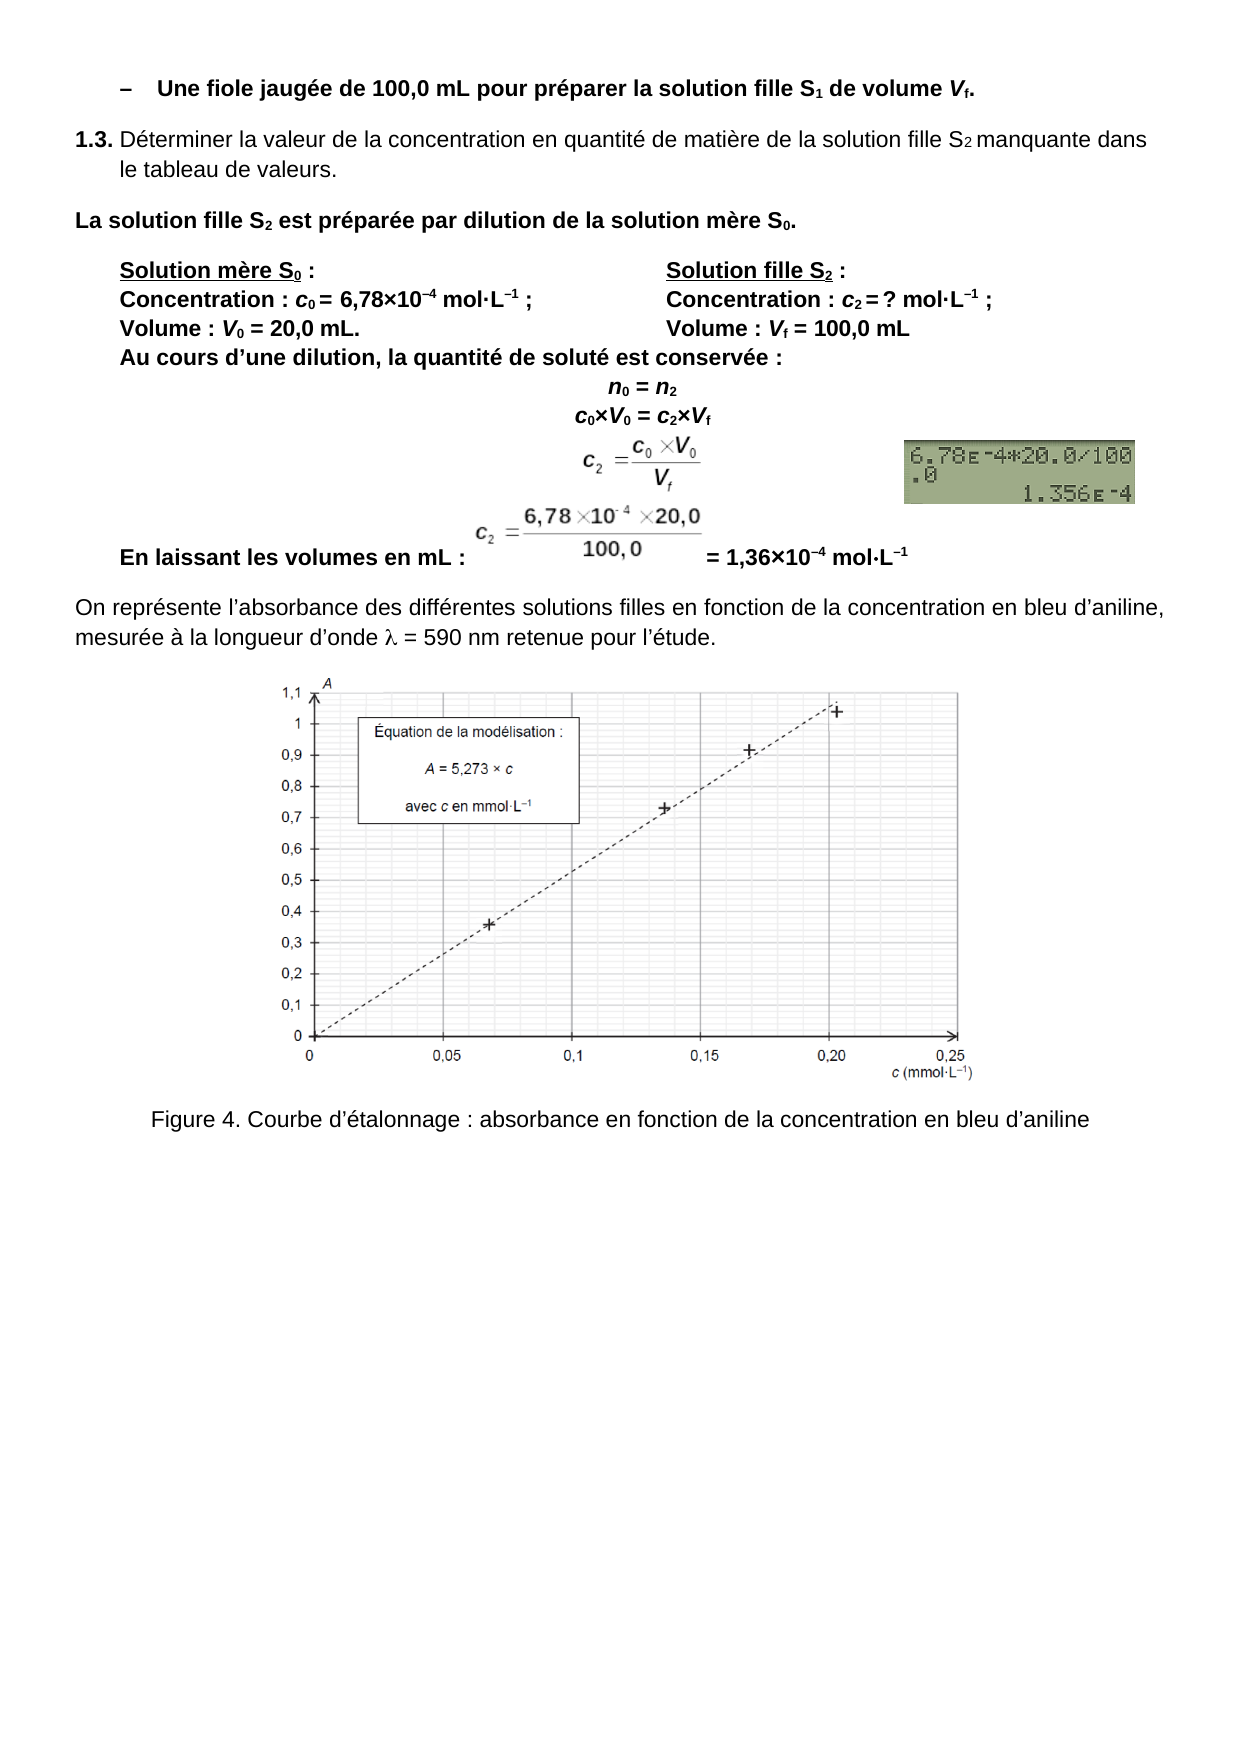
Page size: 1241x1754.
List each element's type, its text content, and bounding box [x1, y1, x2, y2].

picture [265, 675, 975, 1081]
list Volume : V0 = 20,0 mL. Volume : Vf = 100,0 mL [119, 315, 1165, 341]
list n0 = n2 [119, 373, 1165, 399]
list En laissant les volumes en mL : = 1,36×10–4 mol⋅L–1 [119, 499, 1165, 570]
list Concentration : c0 = 6,78×10–4 mol·L–1 ; Concentration : c2 = ? mol·L–1 ; [119, 286, 1165, 312]
list Déterminer la valeur de la concentration en quantité de matière de la solution fille S2 manquante dans le tableau de valeurs. [75, 126, 1165, 183]
text La solution fille S2 est préparée par dilution de la solution mère S0. [75, 207, 1165, 234]
text Figure 4. Courbe d’étalonnage : absorbance en fonction de la concentration en bleu d’aniline [75, 1106, 1165, 1132]
text On représente l’absorbance des différentes solutions filles en fonction de la concentration en bleu d’aniline, mesurée à la longueur d’onde l = 590 nm retenue pour l’étude. [75, 594, 1165, 651]
list c0×V0 = c2×Vf [119, 402, 1165, 428]
list Solution mère S0 : Solution fille S2 : [119, 257, 1165, 283]
picture [904, 440, 1135, 504]
list Au cours d’une dilution, la quantité de soluté est conservée : [119, 344, 1165, 370]
list Une fiole jaugée de 100,0 mL pour préparer la solution fille S1 de volume Vf. [119, 75, 1165, 101]
